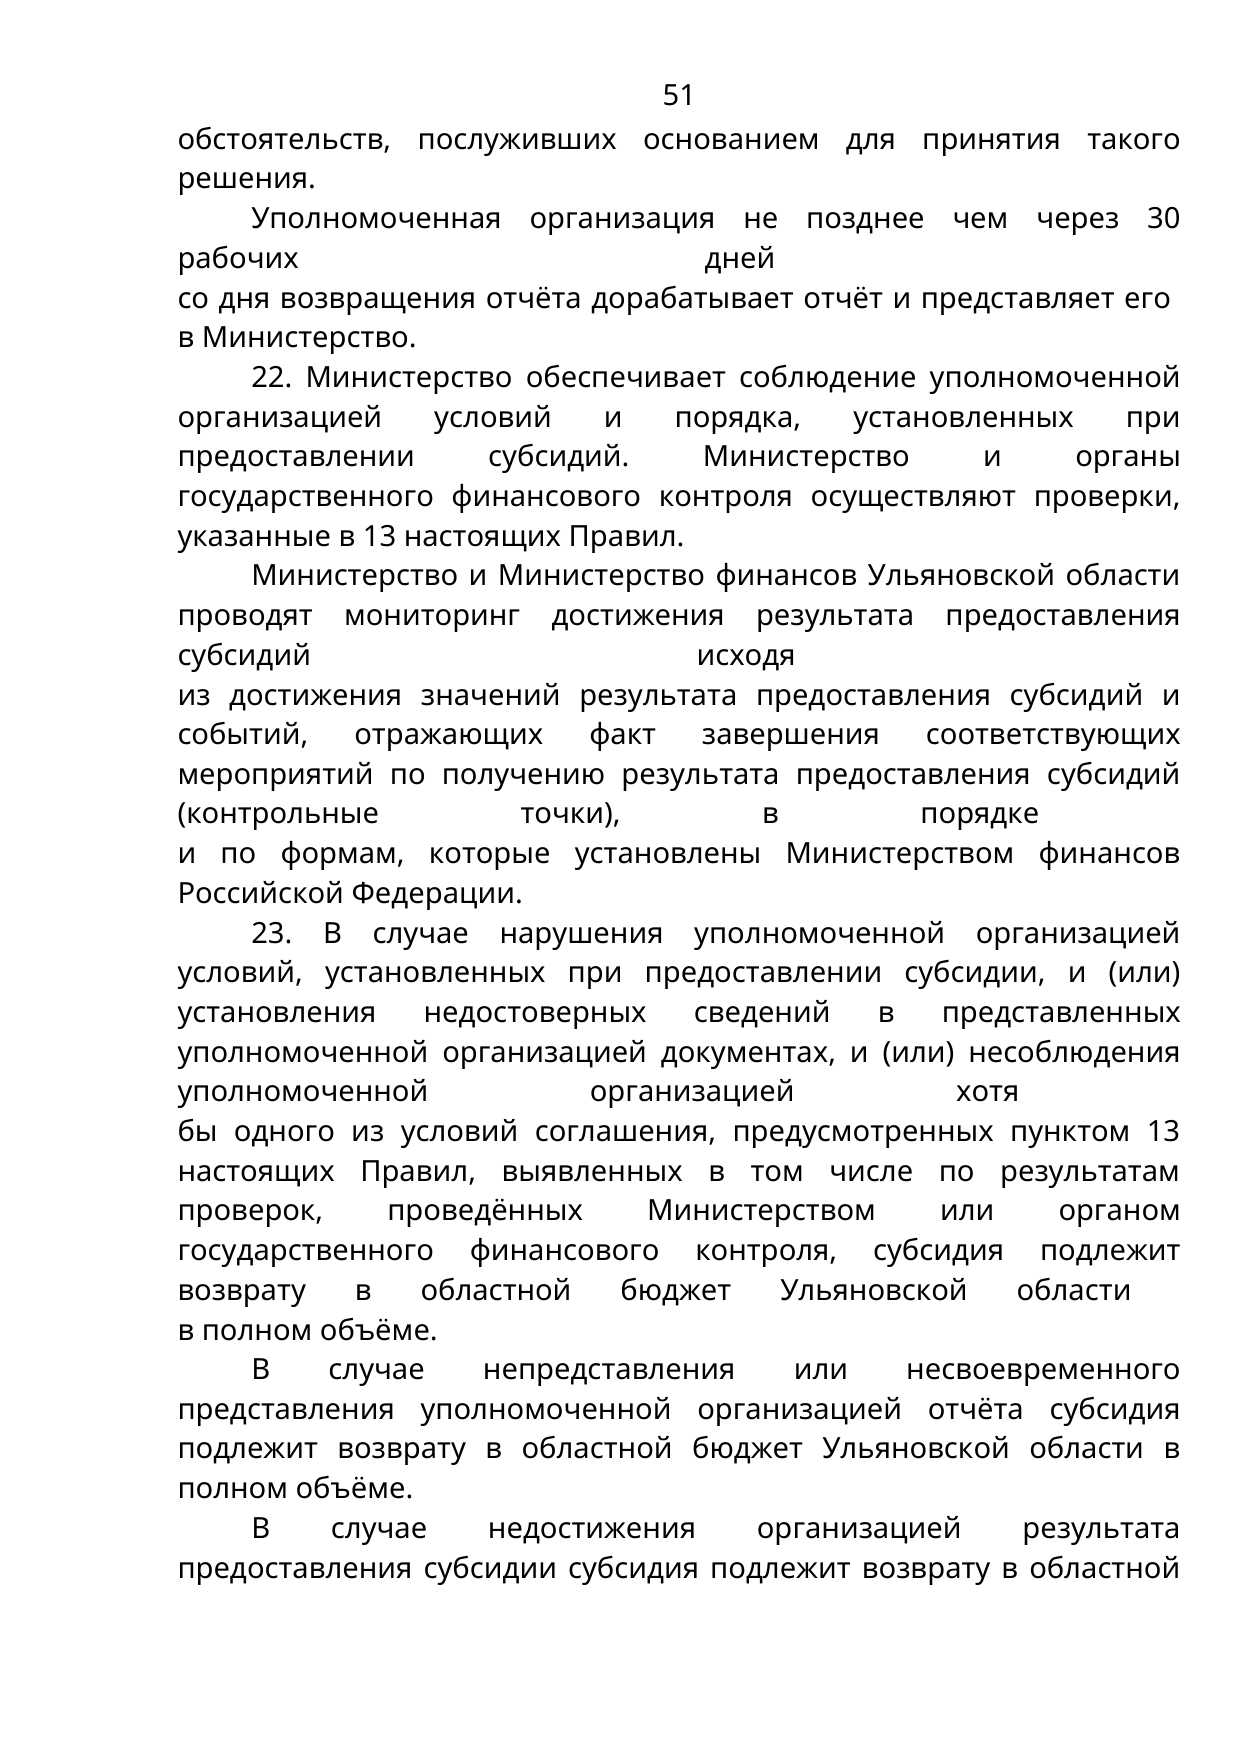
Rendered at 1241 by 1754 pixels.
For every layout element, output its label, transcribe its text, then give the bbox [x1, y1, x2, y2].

text В случае непредставления или несвоевременного представления уполномоченной организацией отчёта субсидия подлежит возврату в областной бюджет Ульяновской области в полном объёме. [177, 1348, 1181, 1507]
text Уполномоченная организация не позднее чем через 30 рабочих дней со дня возвращения отчёта дорабатывает отчёт и представляет его в Министерство. [177, 197, 1181, 356]
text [177, 118, 1181, 197]
text 22. Министерство обеспечивает соблюдение уполномоченной организацией условий и порядка, установленных при предоставлении субсидий. Министерство и органы государственного финансового контроля осуществляют проверки, указанные в 13 настоящих Правил. [177, 356, 1181, 555]
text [177, 1507, 1181, 1587]
text 23. В случае нарушения уполномоченной организацией условий, установленных при предоставлении субсидии, и (или) установления недостоверных сведений в представленных уполномоченной организацией документах, и (или) несоблюдения уполномоченной организацией хотя бы одного из условий соглашения, предусмотренных пунктом 13 настоящих Правил, выявленных в том числе по результатам проверок, проведённых Министерством или органом государственного финансового контроля, субсидия подлежит возврату в областной бюджет Ульяновской области в полном объёме. [177, 912, 1181, 1348]
text Министерство и Министерство финансов Ульяновской области проводят мониторинг достижения результата предоставления субсидий исходя из достижения значений результата предоставления субсидий и событий, отражающих факт завершения соответствующих мероприятий по получению результата предоставления субсидий (контрольные точки), в порядке и по формам, которые установлены Министерством финансов Российской Федерации. [177, 555, 1181, 912]
